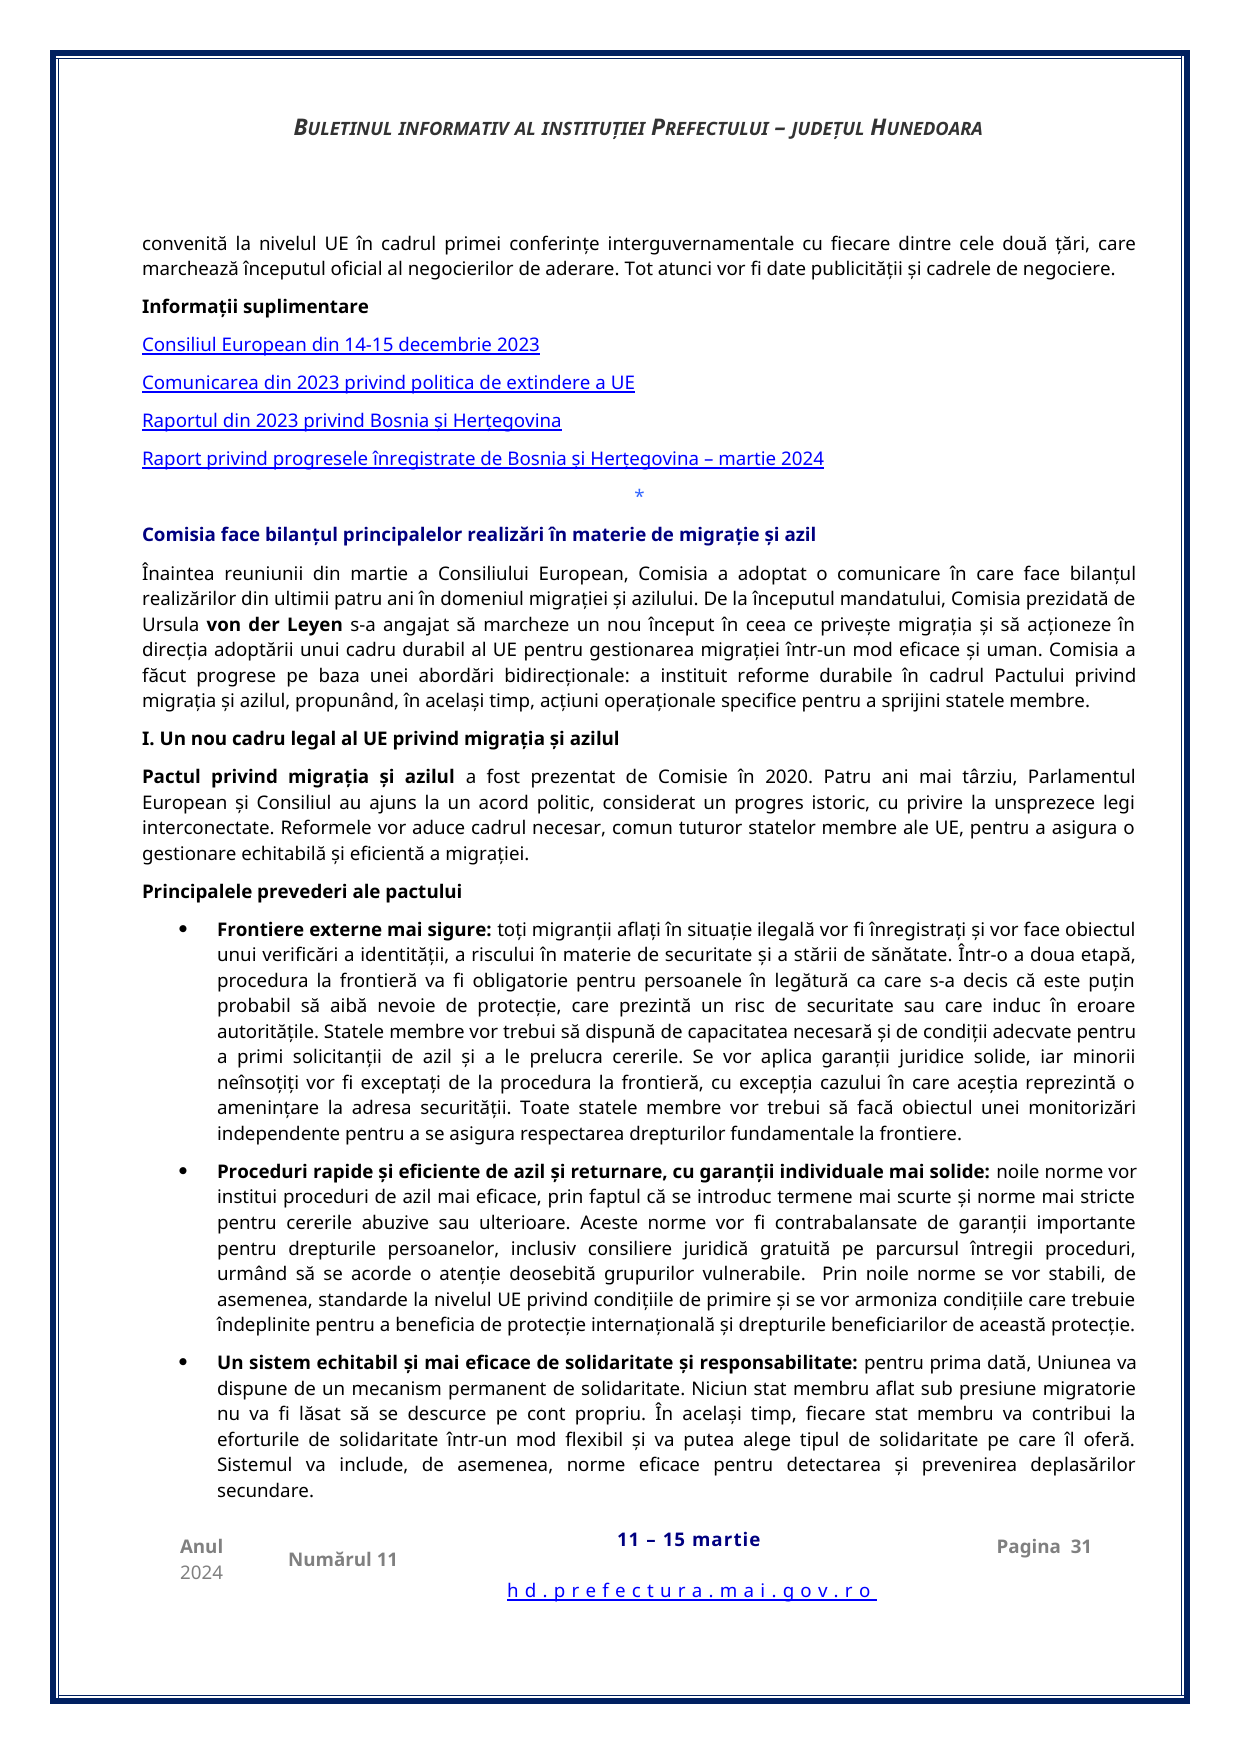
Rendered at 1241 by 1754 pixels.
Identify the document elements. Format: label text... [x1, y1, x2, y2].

text Comunicarea din 2023 privind politica de extindere a UE [142, 370, 1137, 395]
text * [142, 484, 1137, 509]
text Comisia face bilanțul principalelor realizări în materie de migrație și azil [142, 522, 1137, 547]
text Informații suplimentare [142, 294, 1137, 319]
text Înaintea reuniunii din martie a Consiliului European, Comisia a adoptat o comunicare în care face bilanțul realizărilor din ultimii patru ani în domeniul migrației și azilului. De la începutul mandatului, Comisia prezidată de Ursula von der Leyen s-a angajat să marcheze un nou început în ceea ce privește migrația și să acționeze în direcția adoptării unui cadru durabil al UE pentru gestionarea migrației într-un mod eficace și uman. Comisia a făcut progrese pe baza unei abordări bidirecționale: a instituit reforme durabile în cadrul Pactului privind migrația și azilul, propunând, în același timp, acțiuni operaționale specifice pentru a sprijini statele membre. [142, 560, 1137, 713]
text Principalele prevederi ale pactului [142, 878, 1137, 903]
list Frontiere externe mai sigure: toți migranții aflați în situație ilegală vor fi înregistrați și vor face obiectul unui verificări a identității, a riscului în materie de securitate și a stării de sănătate. Într-o a doua etapă, procedura la frontieră va fi obligatorie pentru persoanele în legătură ca care s-a decis că este puțin probabil să aibă nevoie de protecție, care prezintă un risc de securitate sau care induc în eroare autoritățile. Statele membre vor trebui să dispună de capacitatea necesară și de condiții adecvate pentru a primi solicitanții de azil și a le prelucra cererile. Se vor aplica garanții juridice solide, iar minorii neînsoțiți vor fi exceptați de la procedura la frontieră, cu excepția cazului în care aceștia reprezintă o amenințare la adresa securității. Toate statele membre vor trebui să facă obiectul unei monitorizări independente pentru a se asigura respectarea drepturilor fundamentale la frontiere. [179, 916, 1137, 1146]
text Pactul privind migrația și azilul a fost prezentat de Comisie în 2020. Patru ani mai târziu, Parlamentul European și Consiliul au ajuns la un acord politic, considerat un progres istoric, cu privire la unsprezece legi interconectate. Reformele vor aduce cadrul necesar, comun tuturor statelor membre ale UE, pentru a asigura o gestionare echitabilă și eficientă a migrației. [142, 763, 1137, 866]
text Raport privind progresele înregistrate de Bosnia și Herțegovina – martie 2024 [142, 446, 1137, 471]
list Proceduri rapide și eficiente de azil și returnare, cu garanții individuale mai solide: noile norme vor institui proceduri de azil mai eficace, prin faptul că se introduc termene mai scurte și norme mai stricte pentru cererile abuzive sau ulterioare. Aceste norme vor fi contrabalansate de garanții importante pentru drepturile persoanelor, inclusiv consiliere juridică gratuită pe parcursul întregii proceduri, urmând să se acorde o atenție deosebită grupurilor vulnerabile. Prin noile norme se vor stabili, de asemenea, standarde la nivelul UE privind condițiile de primire și se vor armoniza condițiile care trebuie îndeplinite pentru a beneficia de protecție internațională și drepturile beneficiarilor de această protecție. [179, 1158, 1137, 1337]
text Raportul din 2023 privind Bosnia și Herțegovina [142, 408, 1137, 433]
text Consiliul European din 14-15 decembrie 2023 [142, 332, 1137, 357]
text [142, 230, 1137, 281]
list Un sistem echitabil și mai eficace de solidaritate și responsabilitate: pentru prima dată, Uniunea va dispune de un mecanism permanent de solidaritate. Niciun stat membru aflat sub presiune migratorie nu va fi lăsat să se descurce pe cont propriu. În același timp, fiecare stat membru va contribui la eforturile de solidaritate într-un mod flexibil și va putea alege tipul de solidaritate pe care îl oferă. Sistemul va include, de asemenea, norme eficace pentru detectarea și prevenirea deplasărilor secundare. [179, 1349, 1137, 1502]
text I. Un nou cadru legal al UE privind migrația și azilul [142, 725, 1137, 751]
